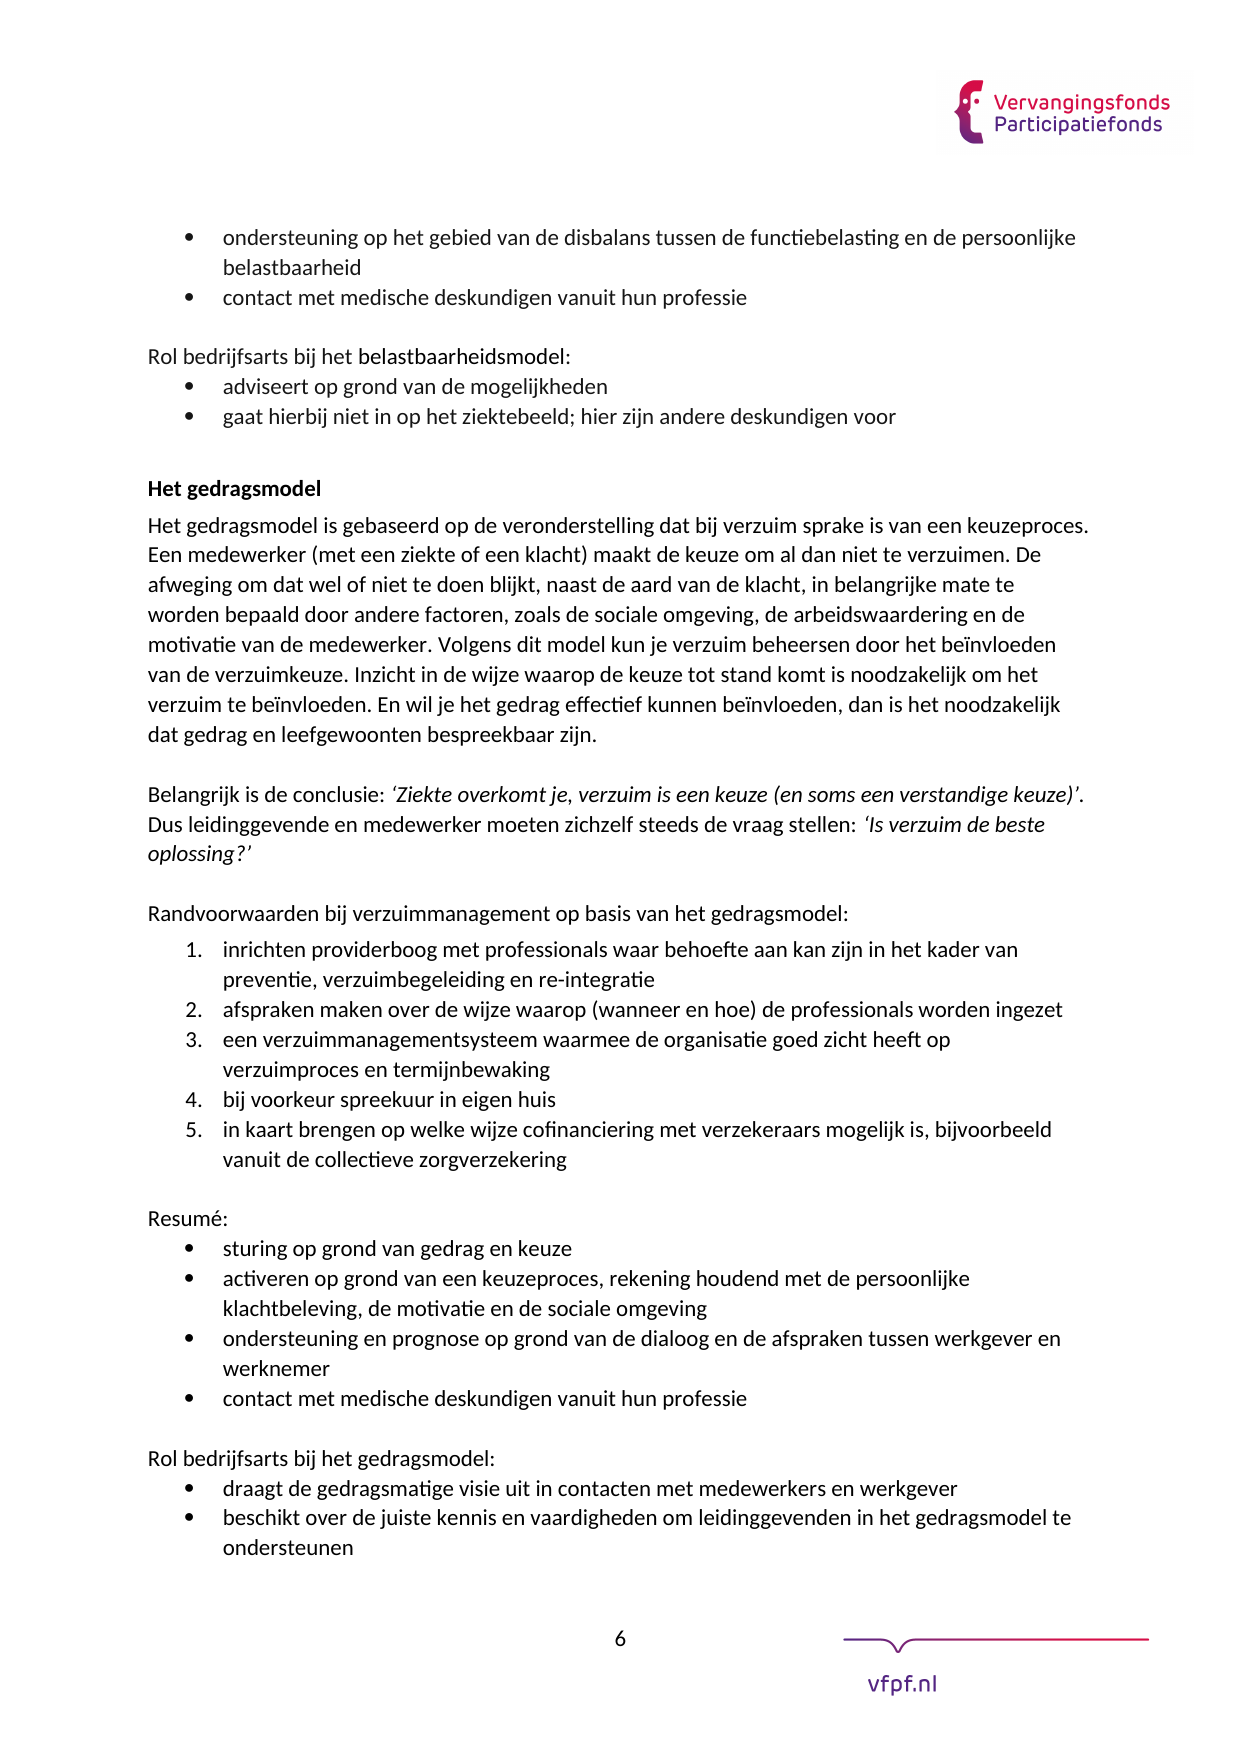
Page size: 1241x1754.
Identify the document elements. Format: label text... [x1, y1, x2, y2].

picture [936, 70, 1194, 155]
list bij voorkeur spreekuur in eigen huis [185, 1085, 1093, 1113]
text Belangrijk is de conclusie: ‘Ziekte overkomt je, verzuim is een keuze (en soms een verstandige keuze)’. [148, 780, 1093, 808]
list contact met medische deskundigen vanuit hun professie [185, 1384, 1093, 1412]
text Resumé: [148, 1204, 1093, 1233]
list een verzuimmanagementsysteem waarmee de organisatie goed zicht heeft op verzuimproces en termijnbewaking [185, 1025, 1093, 1083]
text Randvoorwaarden bij verzuimmanagement op basis van het gedragsmodel: [148, 899, 1093, 927]
list inrichten providerboog met professionals waar behoefte aan kan zijn in het kader van preventie, verzuimbegeleiding en re-integratie [185, 936, 1093, 993]
list ondersteuning en prognose op grond van de dialoog en de afspraken tussen werkgever en werknemer [185, 1324, 1093, 1382]
text Rol bedrijfsarts bij het belastbaarheidsmodel: [148, 342, 1093, 371]
text Het gedragsmodel is gebaseerd op de veronderstelling dat bij verzuim sprake is van een keuzeproces. Een medewerker (met een ziekte of een klacht) maakt de keuze om al dan niet te verzuimen. De afweging om dat wel of niet te doen blijkt, naast de aard van de klacht, in belangrijke mate te worden bepaald door andere factoren, zoals de sociale omgeving, de arbeidswaardering en de motivatie van de medewerker. Volgens dit model kun je verzuim beheersen door het beïnvloeden van de verzuimkeuze. Inzicht in de wijze waarop de keuze tot stand komt is noodzakelijk om het verzuim te beïnvloeden. En wil je het gedrag effectief kunnen beïnvloeden, dan is het noodzakelijk dat gedrag en leefgewoonten bespreekbaar zijn. [148, 511, 1093, 748]
list contact met medische deskundigen vanuit hun professie [185, 283, 1093, 311]
list afspraken maken over de wijze waarop (wanneer en hoe) de professionals worden ingezet [185, 995, 1093, 1023]
list beschikt over de juiste kennis en vaardigheden om leidinggevenden in het gedragsmodel te ondersteunen [185, 1503, 1093, 1561]
list adviseert op grond van de mogelijkheden [185, 372, 1093, 400]
list in kaart brengen op welke wijze cofinanciering met verzekeraars mogelijk is, bijvoorbeeld vanuit de collectieve zorgverzekering [185, 1115, 1093, 1173]
list sturing op grond van gedrag en keuze [185, 1234, 1093, 1262]
text Dus leidinggevende en medewerker moeten zichzelf steeds de vraag stellen: ‘Is verzuim de beste oplossing?’ [148, 810, 1093, 868]
picture [824, 1611, 1170, 1709]
list draagt de gedragsmatige visie uit in contacten met medewerkers en werkgever [185, 1474, 1093, 1502]
text Rol bedrijfsarts bij het gedragsmodel: [148, 1444, 1093, 1472]
list activeren op grond van een keuzeproces, rekening houdend met de persoonlijke klachtbeleving, de motivatie en de sociale omgeving [185, 1264, 1093, 1322]
list ondersteuning op het gebied van de disbalans tussen de functiebelasting en de persoonlijke belastbaarheid [185, 223, 1093, 281]
list gaat hierbij niet in op het ziektebeeld; hier zijn andere deskundigen voor [185, 402, 1093, 430]
text Het gedragsmodel [148, 474, 1093, 503]
